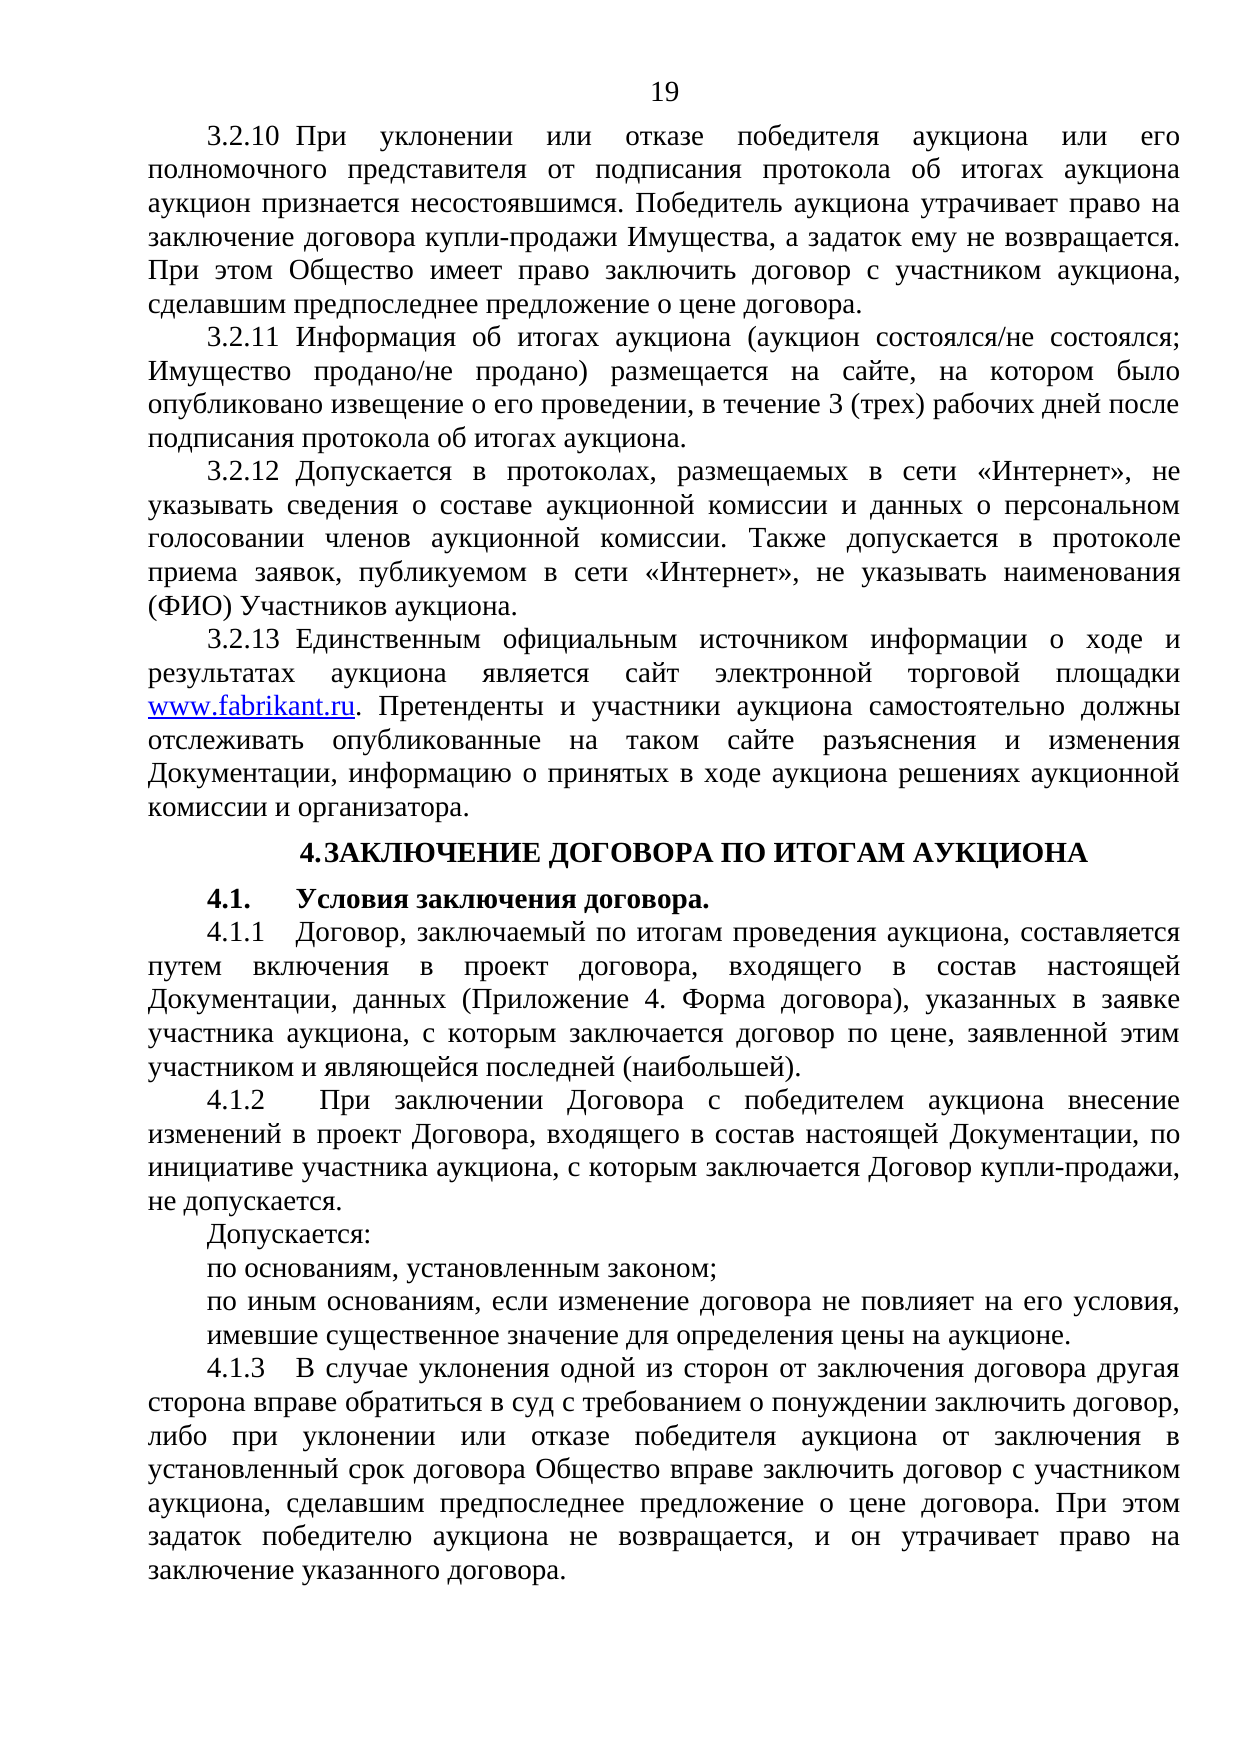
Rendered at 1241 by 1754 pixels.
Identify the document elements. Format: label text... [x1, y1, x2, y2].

list При заключении Договора с победителем аукциона внесение изменений в проект Договора, входящего в состав настоящей Документации, по инициативе участника аукциона, с которым заключается Договор купли-продажи, не допускается. [148, 1082, 1181, 1216]
text Допускается: [207, 1216, 1181, 1250]
subtitle Условия заключения договора. [148, 881, 1181, 914]
list При уклонении или отказе победителя аукциона или его полномочного представителя от подписания протокола об итогах аукциона аукцион признается несостоявшимся. Победитель аукциона утрачивает право на заключение договора купли-продажи Имущества, а задаток ему не возвращается. При этом Общество имеет право заключить договор с участником аукциона, сделавшим предпоследнее предложение о цене договора. [148, 118, 1181, 319]
list Единственным официальным источником информации о ходе и результатах аукциона является сайт электронной торговой площадки www.fabrikant.ru. Претенденты и участники аукциона самостоятельно должны отслеживать опубликованные на таком сайте разъяснения и изменения Документации, информацию о принятых в ходе аукциона решениях аукционной комиссии и организатора. [148, 621, 1181, 822]
subtitle Заключение договора по итогам аукциона [148, 835, 1181, 868]
list Допускается в протоколах, размещаемых в сети «Интернет», не указывать сведения о составе аукционной комиссии и данных о персональном голосовании членов аукционной комиссии. Также допускается в протоколе приема заявок, публикуемом в сети «Интернет», не указывать наименования (ФИО) Участников аукциона. [148, 453, 1181, 621]
text по основаниям, установленным законом; [207, 1250, 1181, 1283]
text по иным основаниям, если изменение договора не повлияет на его условия, имевшие существенное значение для определения цены на аукционе. [207, 1283, 1181, 1351]
list В случае уклонения одной из сторон от заключения договора другая сторона вправе обратиться в суд с требованием о понуждении заключить договор, либо при уклонении или отказе победителя аукциона от заключения в установленный срок договора Общество вправе заключить договор с участником аукциона, сделавшим предпоследнее предложение о цене договора. При этом задаток победителю аукциона не возвращается, и он утрачивает право на заключение указанного договора. [148, 1351, 1181, 1585]
list Информация об итогах аукциона (аукцион состоялся/не состоялся; Имущество продано/не продано) размещается на сайте, на котором было опубликовано извещение о его проведении, в течение 3 (трех) рабочих дней после подписания протокола об итогах аукциона. [148, 319, 1181, 453]
list Договор, заключаемый по итогам проведения аукциона, составляется путем включения в проект договора, входящего в состав настоящей Документации, данных (Приложение 4. Форма договора), указанных в заявке участника аукциона, с которым заключается договор по цене, заявленной этим участником и являющейся последней (наибольшей). [148, 914, 1181, 1082]
